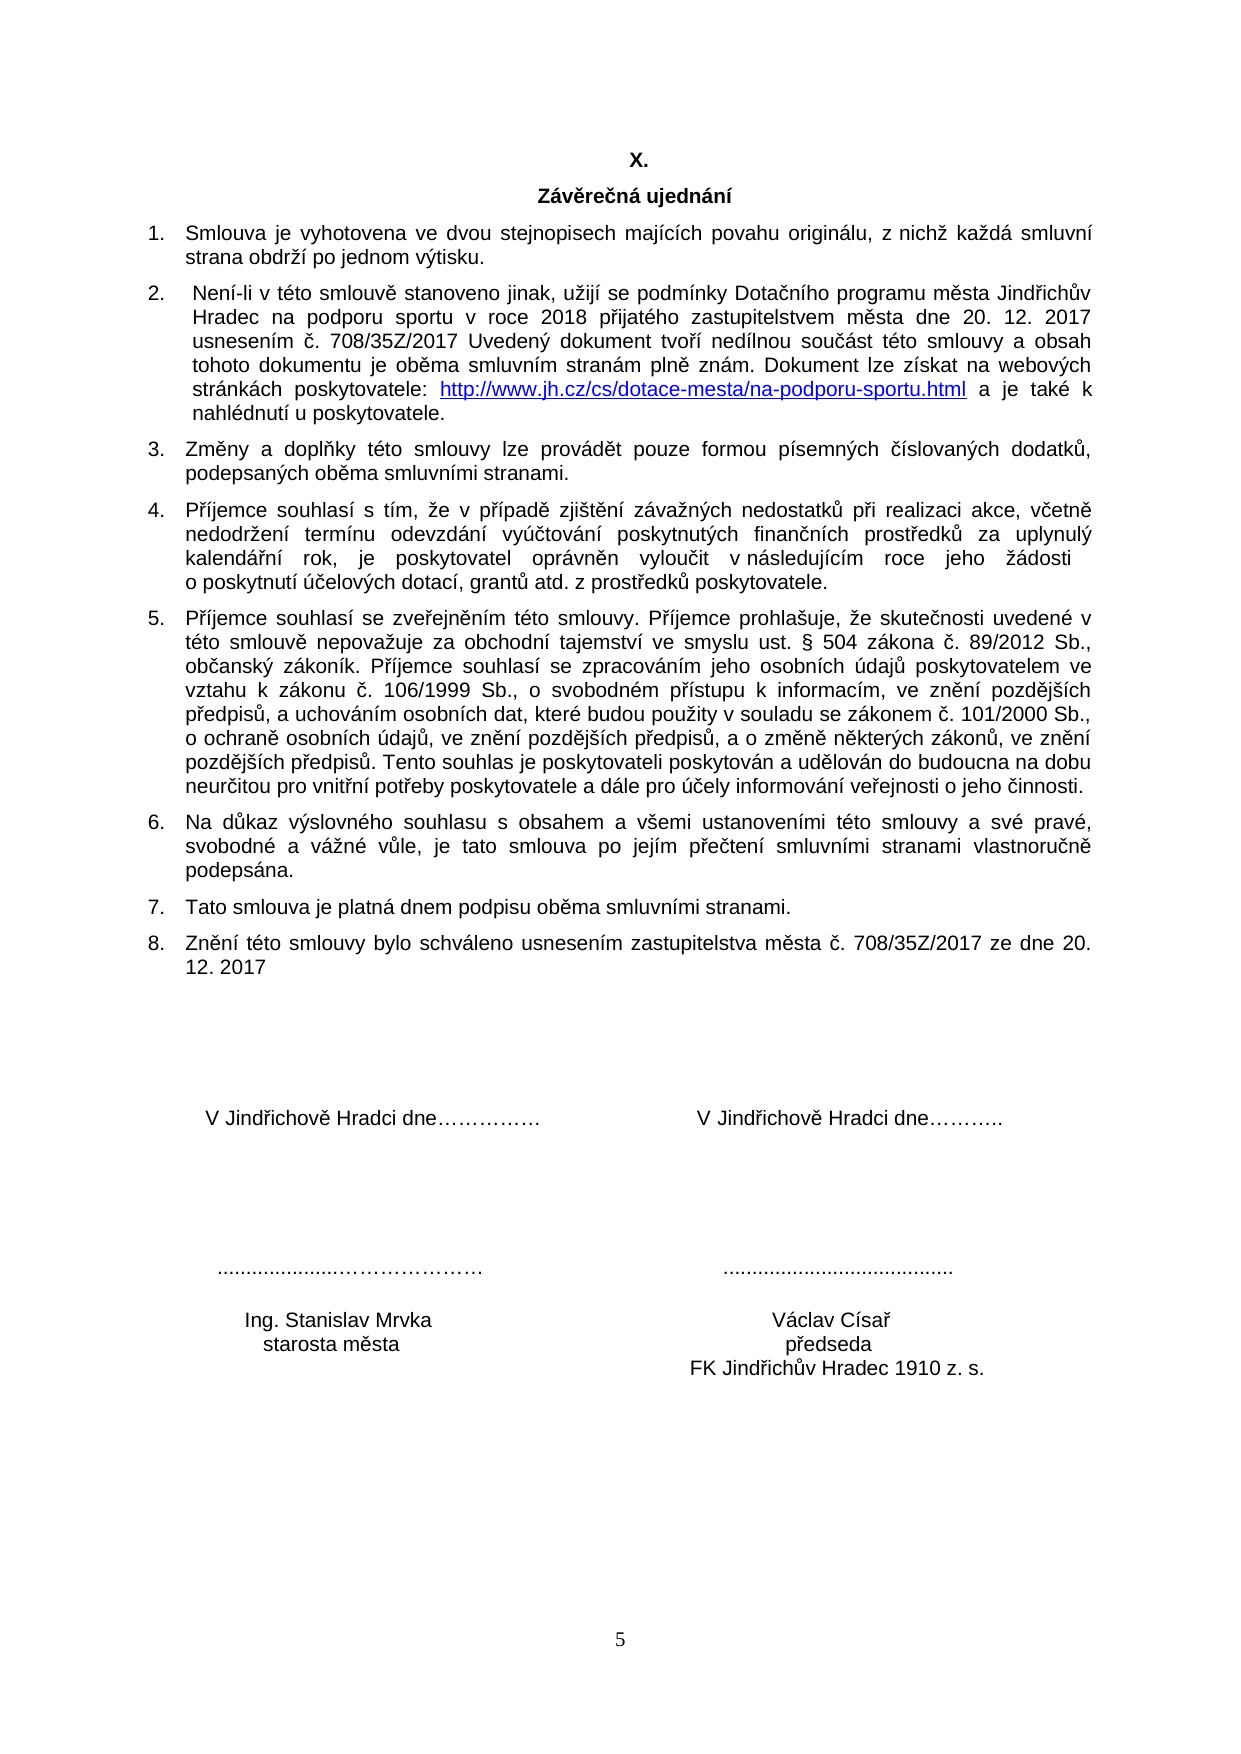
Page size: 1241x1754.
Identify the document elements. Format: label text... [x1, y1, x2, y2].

list Na důkaz výslovného souhlasu s obsahem a všemi ustanoveními této smlouvy a své pravé, svobodné a vážné vůle, je tato smlouva po jejím přečtení smluvními stranami vlastnoručně podepsána. [148, 810, 1093, 882]
list Příjemce souhlasí s tím, že v případě zjištění závažných nedostatků při realizaci akce, včetně nedodržení termínu odevzdání vyúčtování poskytnutých finančních prostředků za uplynulý kalendářní rok, je poskytovatel oprávněn vyloučit v následujícím roce jeho žádosti o poskytnutí účelových dotací, grantů atd. z prostředků poskytovatele. [148, 498, 1093, 593]
text V Jindřichově Hradci dne…………… V Jindřichově Hradci dne……….. [148, 1106, 1093, 1129]
text FK Jindřichův Hradec 1910 z. s. [148, 1356, 1093, 1380]
list Tato smlouva je platná dnem podpisu oběma smluvními stranami. [148, 894, 1093, 918]
text Závěrečná ujednání [148, 184, 1093, 208]
list Smlouva je vyhotovena ve dvou stejnopisech majících povahu originálu, z nichž každá smluvní strana obdrží po jednom výtisku. [148, 221, 1093, 268]
text X. [185, 148, 1093, 172]
text Ing. Stanislav Mrvka Václav Císař [148, 1308, 1093, 1332]
list Znění této smlouvy bylo schváleno usnesením zastupitelstva města č. 708/35Z/2017 ze dne 20. 12. 2017 [148, 931, 1093, 979]
text .....................………………… ........................................ [148, 1255, 1093, 1279]
list Není-li v této smlouvě stanoveno jinak, užijí se podmínky Dotačního programu města Jindřichův Hradec na podporu sportu v roce 2018 přijatého zastupitelstvem města dne 20. 12. 2017 usnesením č. 708/35Z/2017 Uvedený dokument tvoří nedílnou součást této smlouvy a obsah tohoto dokumentu je oběma smluvním stranám plně znám. Dokument lze získat na webových stránkách poskytovatele: http://www.jh.cz/cs/dotace-mesta/na-podporu-sportu.html a je také k nahlédnutí u poskytovatele. [148, 281, 1093, 425]
text starosta města předseda [148, 1332, 1093, 1356]
list Změny a doplňky této smlouvy lze provádět pouze formou písemných číslovaných dodatků, podepsaných oběma smluvními stranami. [148, 437, 1093, 485]
list Příjemce souhlasí se zveřejněním této smlouvy. Příjemce prohlašuje, že skutečnosti uvedené v této smlouvě nepovažuje za obchodní tajemství ve smyslu ust. § 504 zákona č. 89/2012 Sb., občanský zákoník. Příjemce souhlasí se zpracováním jeho osobních údajů poskytovatelem ve vztahu k zákonu č. 106/1999 Sb., o svobodném přístupu k informacím, ve znění pozdějších předpisů, a uchováním osobních dat, které budou použity v souladu se zákonem č. 101/2000 Sb., o ochraně osobních údajů, ve znění pozdějších předpisů, a o změně některých zákonů, ve znění pozdějších předpisů. Tento souhlas je poskytovateli poskytován a udělován do budoucna na dobu neurčitou pro vnitřní potřeby poskytovatele a dále pro účely informování veřejnosti o jeho činnosti. [148, 606, 1093, 798]
